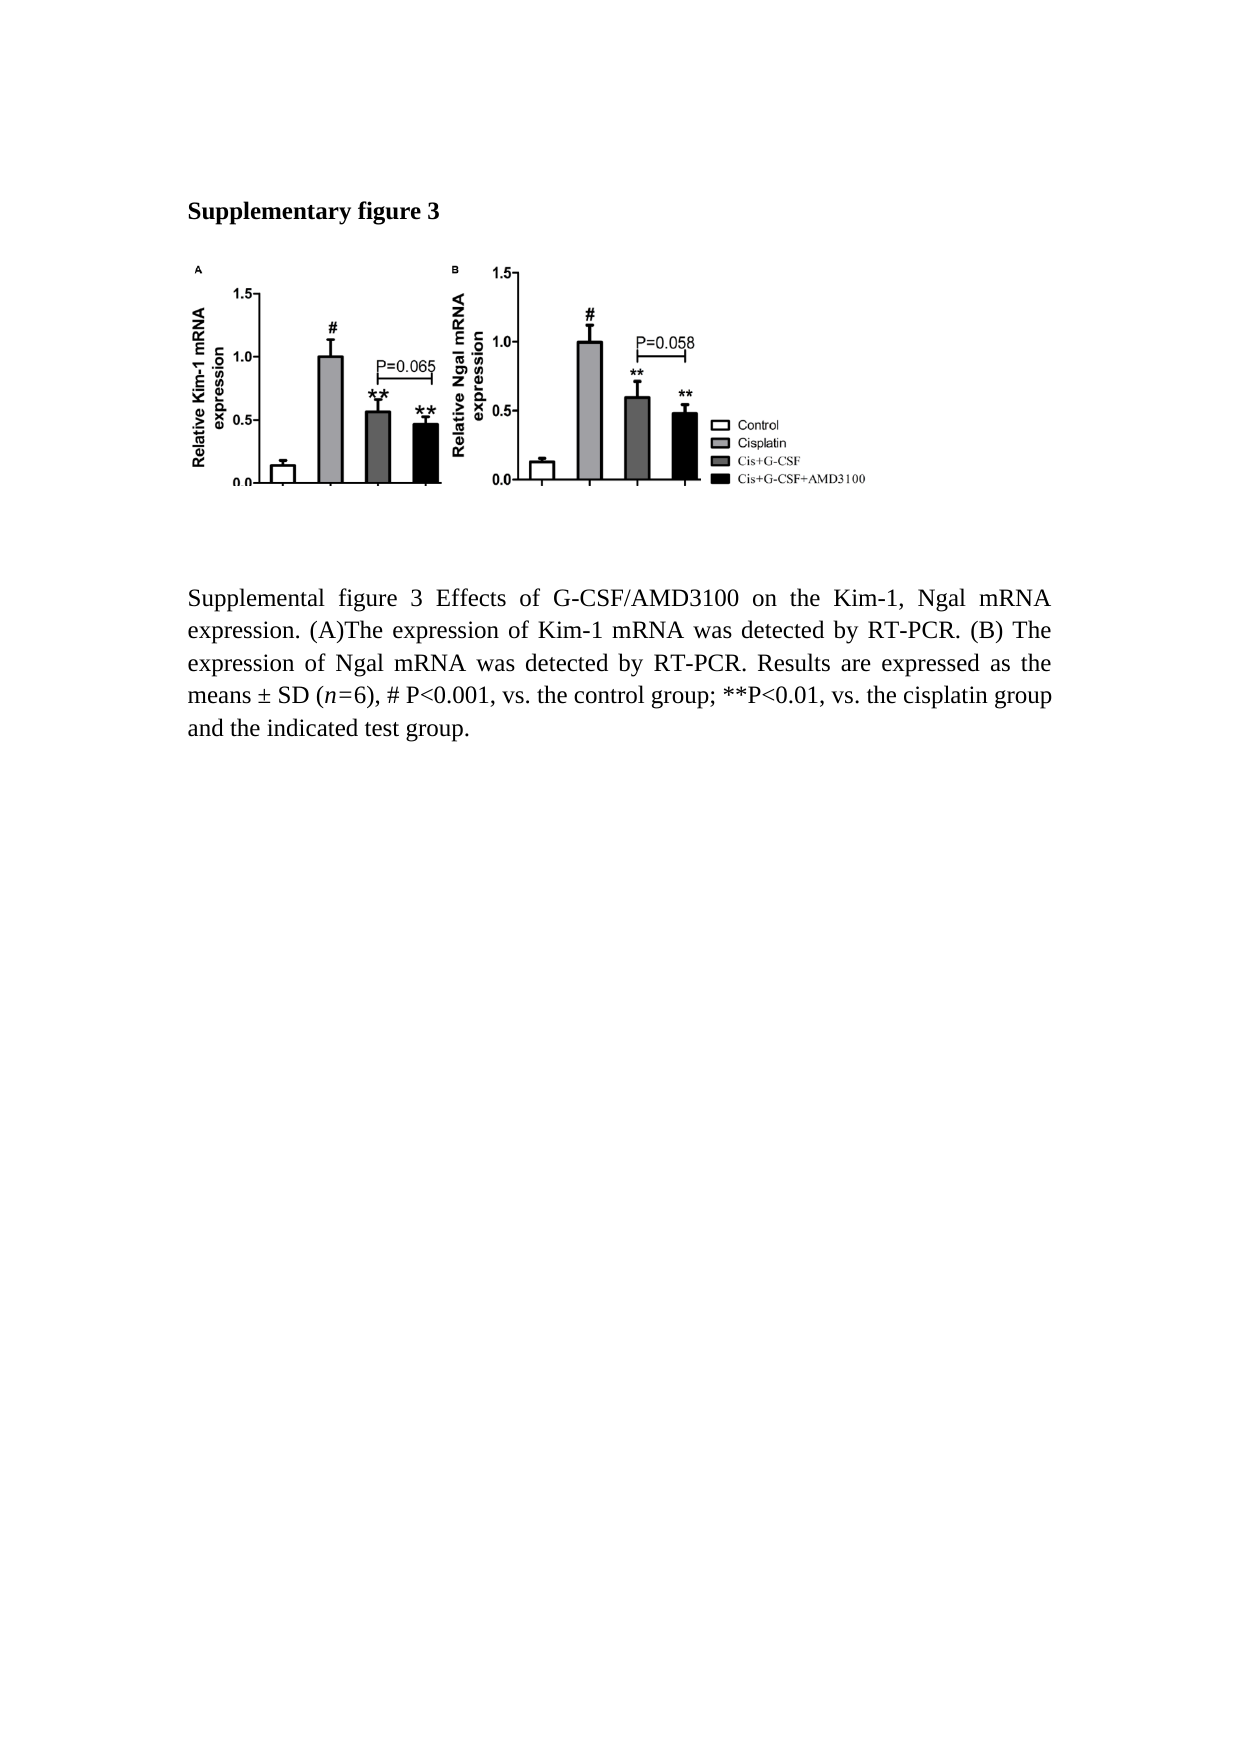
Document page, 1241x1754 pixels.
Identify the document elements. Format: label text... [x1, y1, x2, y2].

text Supplementary figure 3 [187, 194, 1053, 227]
text Supplemental figure 3 Effects of G-CSF/AMD3100 on the Kim-1, Ngal mRNA expression. (A)The expression of Kim-1 mRNA was detected by RT-PCR. (B) The expression of Ngal mRNA was detected by RT-PCR. Results are expressed as the means ± SD (n=6), # P<0.001, vs. the control group; **P<0.01, vs. the cisplatin group and the indicated test group. [187, 581, 1053, 744]
picture [187, 259, 866, 486]
